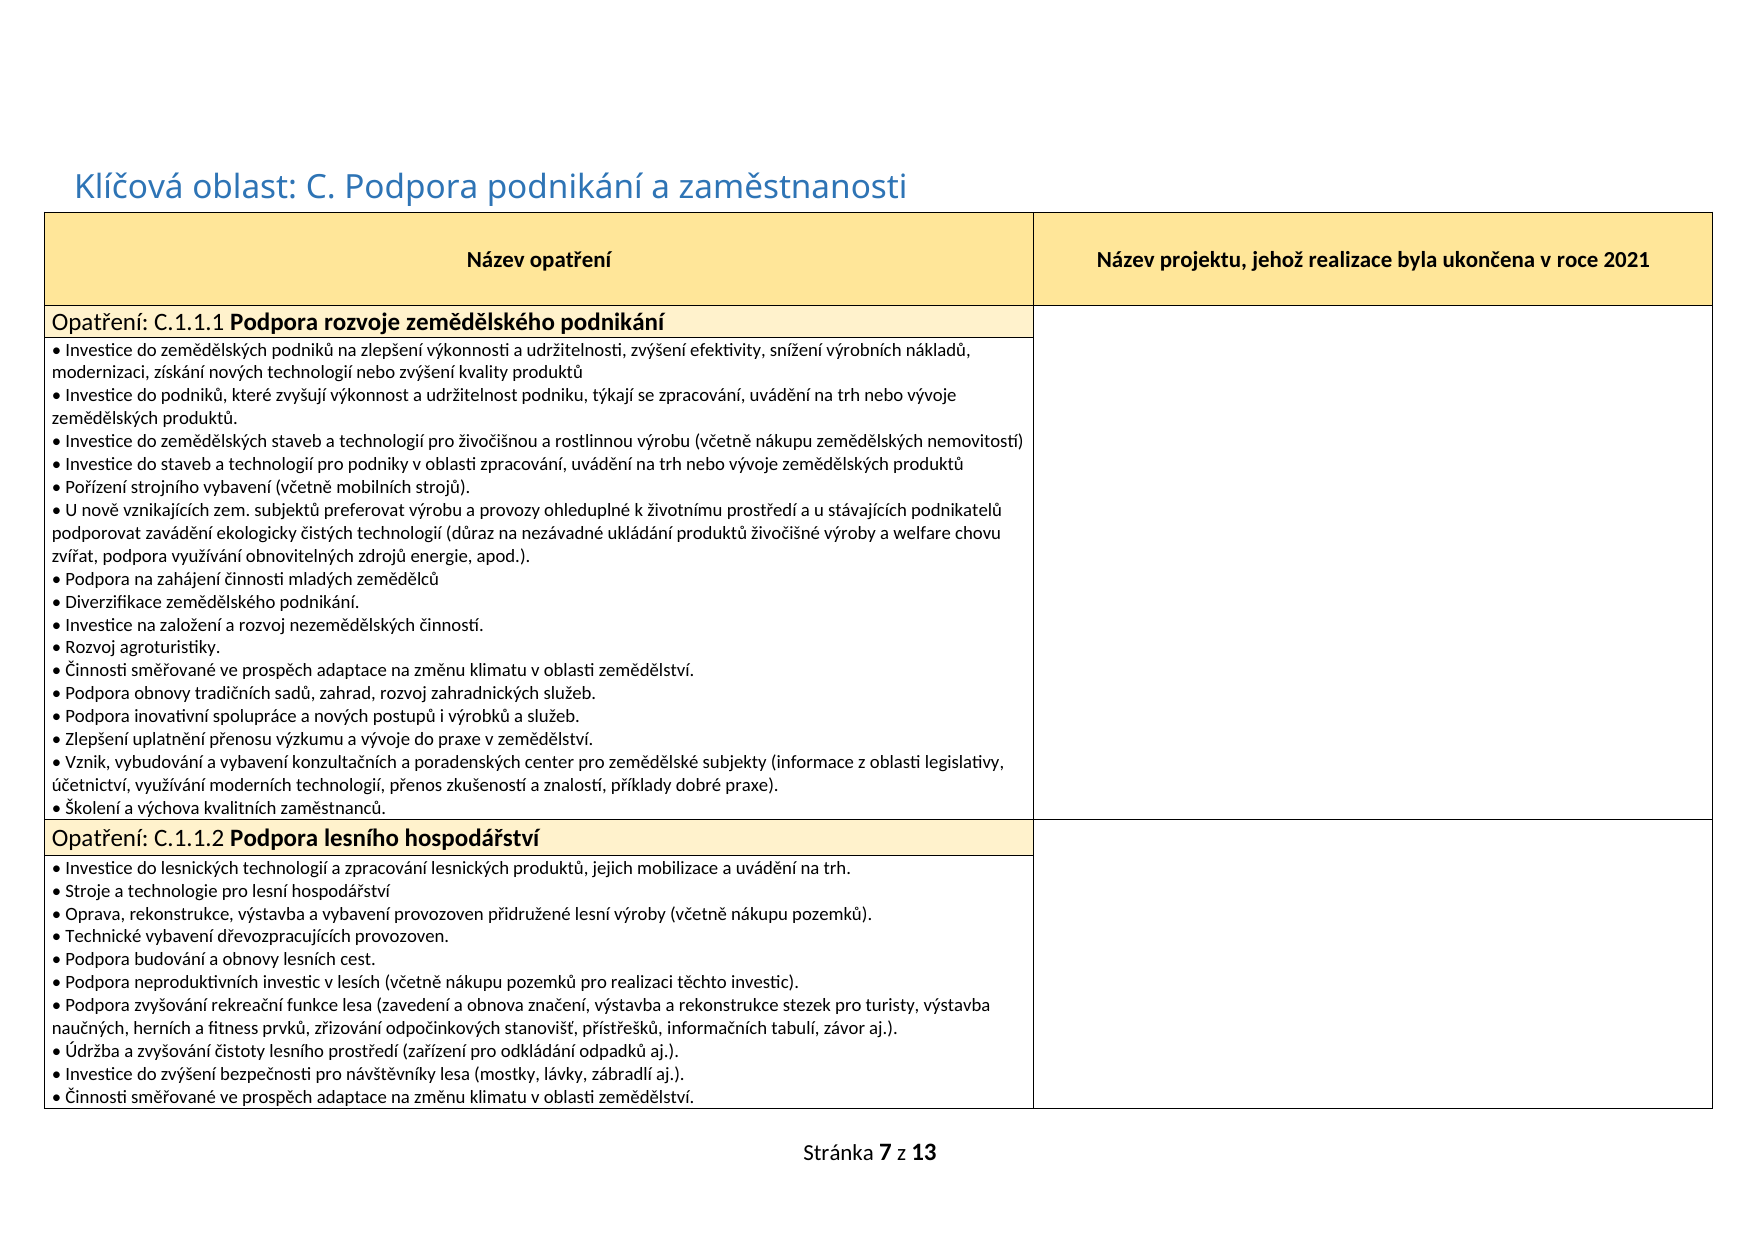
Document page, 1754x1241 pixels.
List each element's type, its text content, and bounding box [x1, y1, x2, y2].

table_header Název projektu, jehož realizace byla ukončena v roce 2021 [1034, 213, 1712, 305]
table_cell Opatření: C.1.1.1 Podpora rozvoje zemědělského podnikání [45, 306, 1033, 337]
table_cell [1034, 820, 1712, 1108]
subtitle Klíčová oblast: C. Podpora podnikání a zaměstnanosti [74, 163, 1665, 208]
table_cell [1034, 306, 1712, 819]
table_cell • Investice do zemědělských podniků na zlepšení výkonnosti a udržitelnosti, zvýšení efektivity, snížení výrobních nákladů, modernizaci, získání nových technologií nebo zvýšení kvality produktů • Investice do podniků, které zvyšují výkonnost a udržitelnost podniku, týkají se zpracování, uvádění na trh nebo vývoje zemědělských produktů. • Investice do zemědělských staveb a technologií pro živočišnou a rostlinnou výrobu (včetně nákupu zemědělských nemovitostí) • Investice do staveb a technologií pro podniky v oblasti zpracování, uvádění na trh nebo vývoje zemědělských produktů • Pořízení strojního vybavení (včetně mobilních strojů). • U nově vznikajících zem. subjektů preferovat výrobu a provozy ohleduplné k životnímu prostředí a u stávajících podnikatelů podporovat zavádění ekologicky čistých technologií (důraz na nezávadné ukládání produktů živočišné výroby a welfare chovu zvířat, podpora využívání obnovitelných zdrojů energie, apod.). • Podpora na zahájení činnosti mladých zemědělců • Diverzifikace zemědělského podnikání. • Investice na založení a rozvoj nezemědělských činností. • Rozvoj agroturistiky. • Činnosti směřované ve prospěch adaptace na změnu klimatu v oblasti zemědělství. • Podpora obnovy tradičních sadů, zahrad, rozvoj zahradnických služeb. • Podpora inovativní spolupráce a nových postupů i výrobků a služeb. • Zlepšení uplatnění přenosu výzkumu a vývoje do praxe v zemědělství. • Vznik, vybudování a vybavení konzultačních a poradenských center pro zemědělské subjekty (informace z oblasti legislativy, účetnictví, využívání moderních technologií, přenos zkušeností a znalostí, příklady dobré praxe). • Školení a výchova kvalitních zaměstnanců. [45, 338, 1033, 819]
table_cell • Investice do lesnických technologií a zpracování lesnických produktů, jejich mobilizace a uvádění na trh. • Stroje a technologie pro lesní hospodářství • Oprava, rekonstrukce, výstavba a vybavení provozoven přidružené lesní výroby (včetně nákupu pozemků). • Technické vybavení dřevozpracujících provozoven. • Podpora budování a obnovy lesních cest. • Podpora neproduktivních investic v lesích (včetně nákupu pozemků pro realizaci těchto investic). • Podpora zvyšování rekreační funkce lesa (zavedení a obnova značení, výstavba a rekonstrukce stezek pro turisty, výstavba naučných, herních a fitness prvků, zřizování odpočinkových stanovišť, přístřešků, informačních tabulí, závor aj.). • Údržba a zvyšování čistoty lesního prostředí (zařízení pro odkládání odpadků aj.). • Investice do zvýšení bezpečnosti pro návštěvníky lesa (mostky, lávky, zábradlí aj.). • Činnosti směřované ve prospěch adaptace na změnu klimatu v oblasti zemědělství. [45, 856, 1033, 1108]
table_cell Opatření: C.1.1.2 Podpora lesního hospodářství [45, 820, 1033, 855]
table_header Název opatření [45, 213, 1033, 305]
